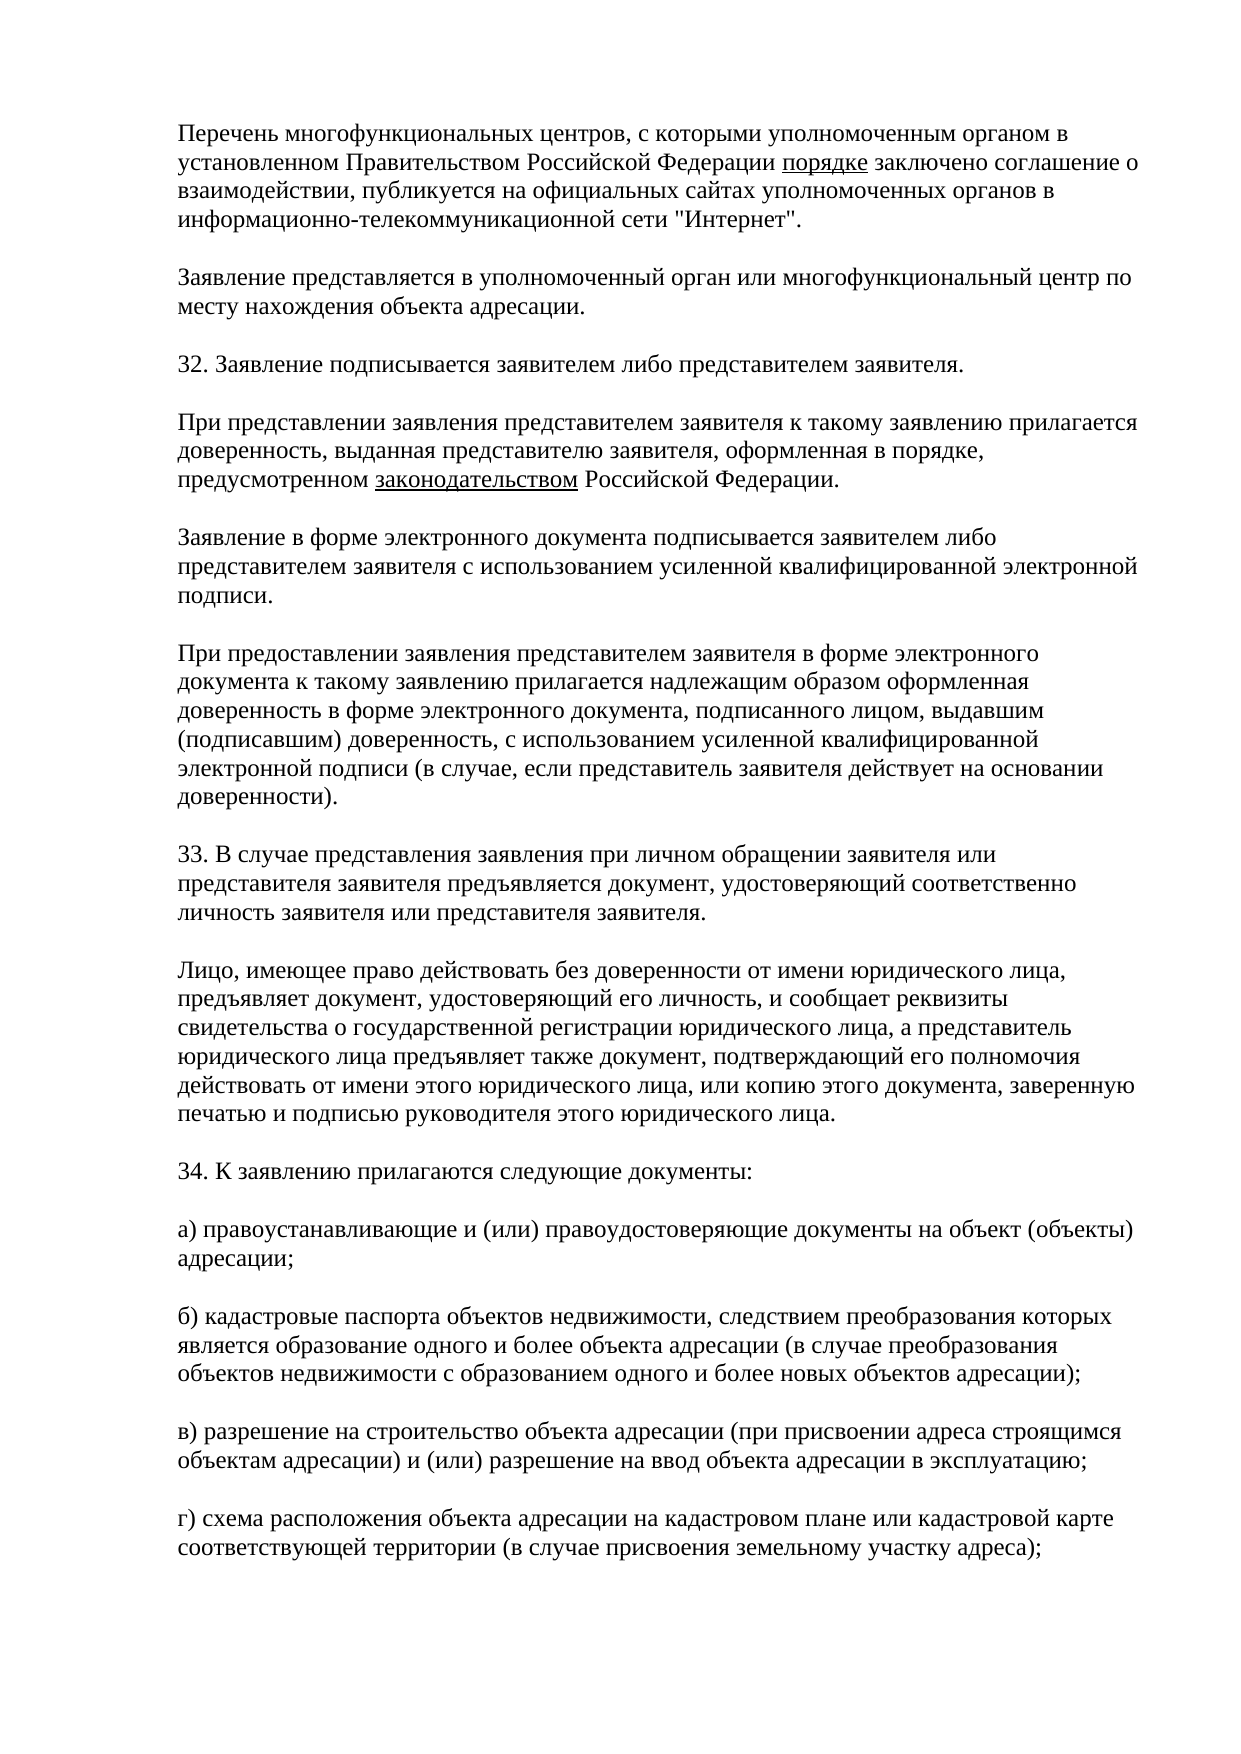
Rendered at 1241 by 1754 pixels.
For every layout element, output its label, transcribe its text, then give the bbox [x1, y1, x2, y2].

text в) разрешение на строительство объекта адресации (при присвоении адреса строящимся объектам адресации) и (или) разрешение на ввод объекта адресации в эксплуатацию; [177, 1416, 1152, 1474]
text Заявление в форме электронного документа подписывается заявителем либо представителем заявителя с использованием усиленной квалифицированной электронной подписи. [177, 522, 1152, 608]
text 34. К заявлению прилагаются следующие документы: [177, 1156, 1152, 1185]
text а) правоустанавливающие и (или) правоудостоверяющие документы на объект (объекты) адресации; [177, 1214, 1152, 1272]
text 32. Заявление подписывается заявителем либо представителем заявителя. [177, 349, 1152, 378]
text г) схема расположения объекта адресации на кадастровом плане или кадастровой карте соответствующей территории (в случае присвоения земельному участку адреса); [177, 1503, 1152, 1561]
text При предоставлении заявления представителем заявителя в форме электронного документа к такому заявлению прилагается надлежащим образом оформленная доверенность в форме электронного документа, подписанного лицом, выдавшим (подписавшим) доверенность, с использованием усиленной квалифицированной электронной подписи (в случае, если представитель заявителя действует на основании доверенности). [177, 638, 1152, 810]
text Перечень многофункциональных центров, с которыми уполномоченным органом в установленном Правительством Российской Федерации порядке заключено соглашение о взаимодействии, публикуется на официальных сайтах уполномоченных органов в информационно-телекоммуникационной сети "Интернет". [177, 118, 1152, 233]
text Заявление представляется в уполномоченный орган или многофункциональный центр по месту нахождения объекта адресации. [177, 262, 1152, 320]
text б) кадастровые паспорта объектов недвижимости, следствием преобразования которых является образование одного и более объекта адресации (в случае преобразования объектов недвижимости с образованием одного и более новых объектов адресации); [177, 1301, 1152, 1387]
text Лицо, имеющее право действовать без доверенности от имени юридического лица, предъявляет документ, удостоверяющий его личность, и сообщает реквизиты свидетельства о государственной регистрации юридического лица, а представитель юридического лица предъявляет также документ, подтверждающий его полномочия действовать от имени этого юридического лица, или копию этого документа, заверенную печатью и подписью руководителя этого юридического лица. [177, 955, 1152, 1127]
text При представлении заявления представителем заявителя к такому заявлению прилагается доверенность, выданная представителю заявителя, оформленная в порядке, предусмотренном законодательством Российской Федерации. [177, 407, 1152, 493]
text 33. В случае представления заявления при личном обращении заявителя или представителя заявителя предъявляется документ, удостоверяющий соответственно личность заявителя или представителя заявителя. [177, 839, 1152, 926]
